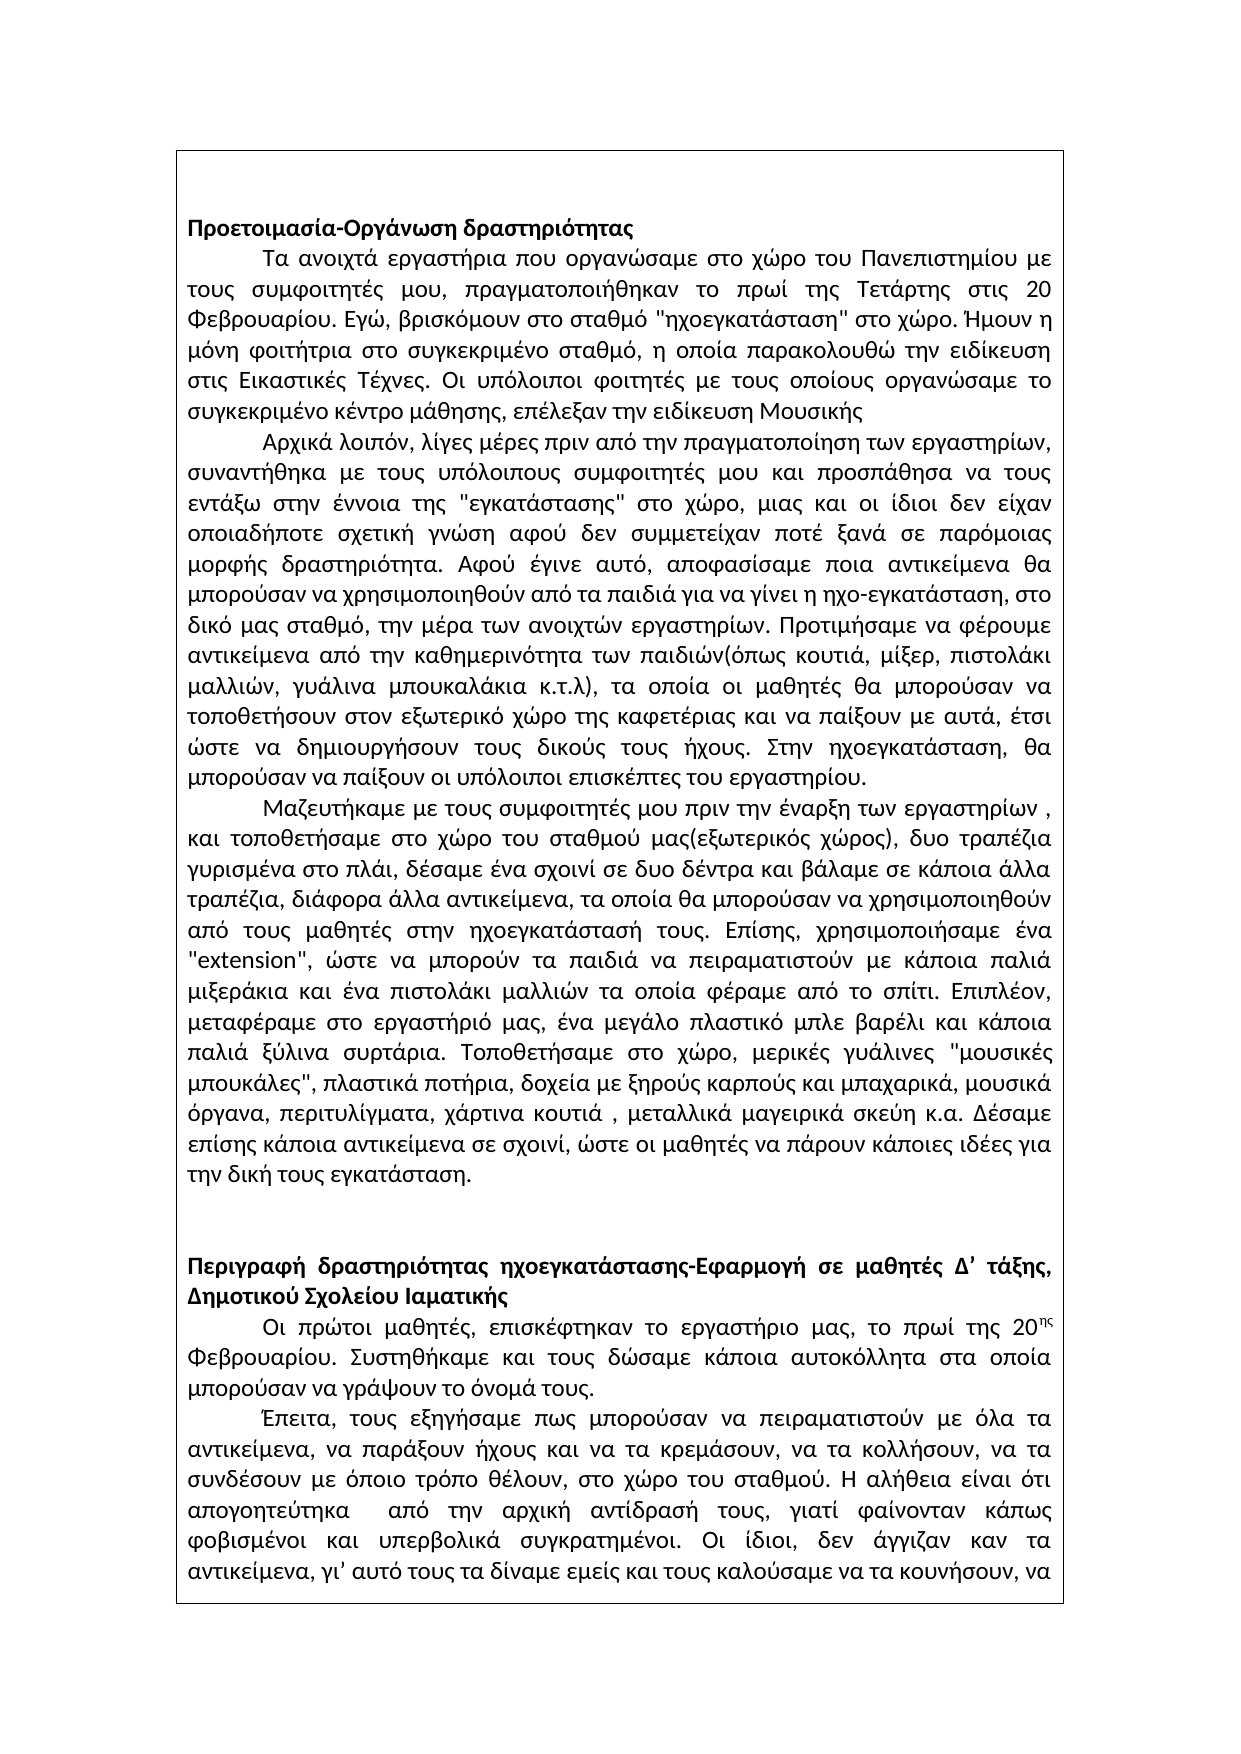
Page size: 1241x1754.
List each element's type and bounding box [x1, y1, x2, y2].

table_cell [177, 151, 1063, 1603]
